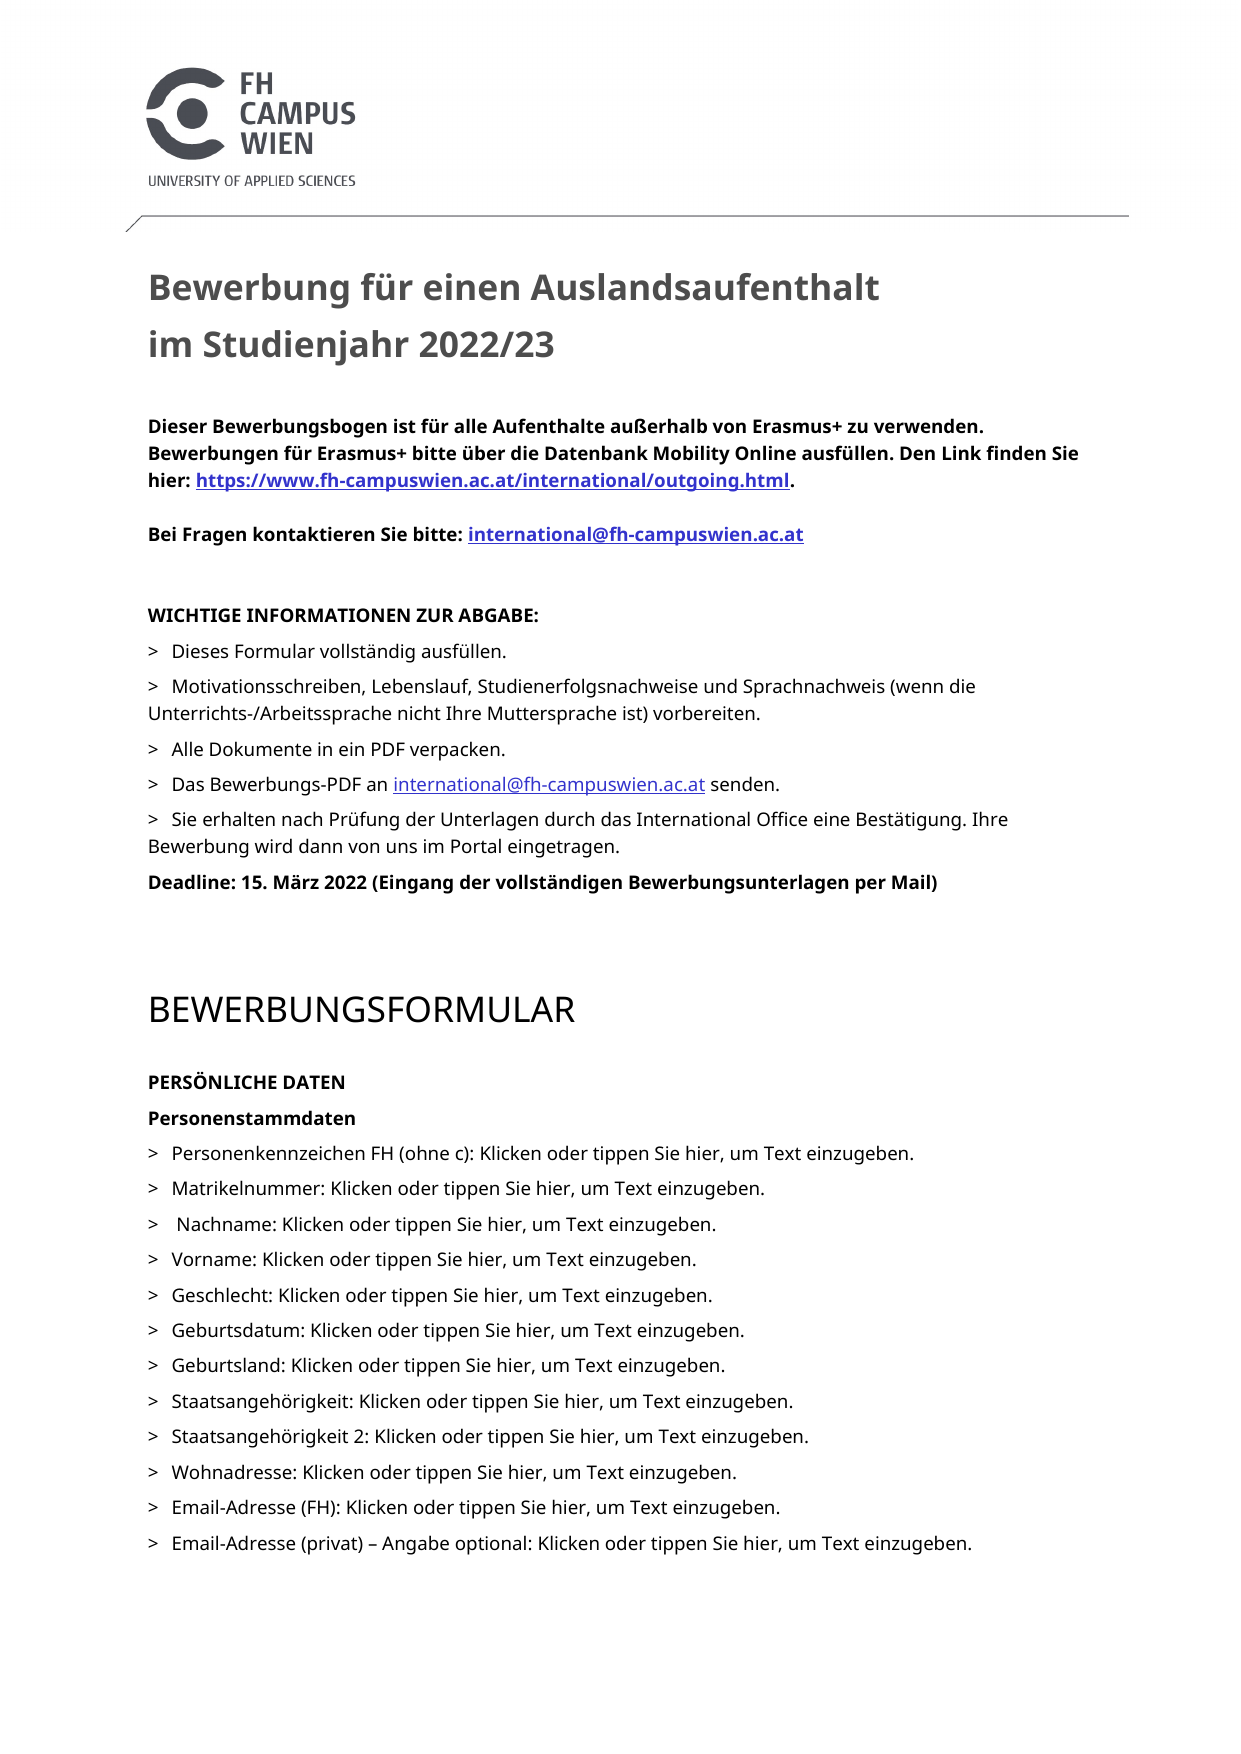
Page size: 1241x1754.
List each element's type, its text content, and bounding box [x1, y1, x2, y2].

text Dieser Bewerbungsbogen ist für alle Aufenthalte außerhalb von Erasmus+ zu verwenden. Bewerbungen für Erasmus+ bitte über die Datenbank Mobility Online ausfüllen. Den Link finden Sie hier: https://www.fh-campuswien.ac.at/international/outgoing.html. [148, 411, 1092, 493]
text Bewerbung für einen Auslandsaufenthalt [148, 232, 1092, 311]
text Personenkennzeichen FH (ohne c): [148, 1139, 1092, 1166]
text Email-Adresse (FH): [148, 1493, 1092, 1520]
picture [0, 0, 1236, 232]
text Nachname: [148, 1209, 1092, 1237]
text im Studienjahr 2022/23 [148, 319, 1092, 368]
text Personenstammdaten [148, 1103, 1092, 1130]
text Staatsangehörigkeit 2: [148, 1422, 1092, 1449]
text Alle Dokumente in ein PDF verpacken. [148, 734, 1092, 761]
text Bei Fragen kontaktieren Sie bitte: international@fh-campuswien.ac.at [148, 520, 1092, 547]
text Deadline: 15. März 2022 (Eingang der vollständigen Bewerbungsunterlagen per Mail) [148, 868, 1092, 895]
text Geschlecht: [148, 1280, 1092, 1307]
text Staatsangehörigkeit: [148, 1387, 1092, 1414]
text Wohnadresse: [148, 1457, 1092, 1484]
text Vorname: [148, 1245, 1092, 1272]
text Geburtsland: [148, 1351, 1092, 1378]
text Email-Adresse (privat) – Angabe optional: [148, 1528, 1092, 1555]
text WICHTIGE INFORMATIONEN ZUR ABGABE: [148, 601, 1092, 628]
text Geburtsdatum: [148, 1316, 1092, 1343]
text Matrikelnummer: [148, 1174, 1092, 1201]
text Das Bewerbungs-PDF an international@fh-campuswien.ac.at senden. [148, 770, 1092, 797]
text Sie erhalten nach Prüfung der Unterlagen durch das International Office eine Bestätigung. Ihre Bewerbung wird dann von uns im Portal eingetragen. [148, 805, 1092, 859]
text Motivationsschreiben, Lebenslauf, Studienerfolgsnachweise und Sprachnachweis (wenn die Unterrichts-/Arbeitssprache nicht Ihre Muttersprache ist) vorbereiten. [148, 672, 1092, 726]
text BEWERBUNGSFORMULAR [148, 984, 1092, 1032]
text PERSÖNLICHE DATEN [148, 1068, 1092, 1095]
text Dieses Formular vollständig ausfüllen. [148, 636, 1092, 663]
